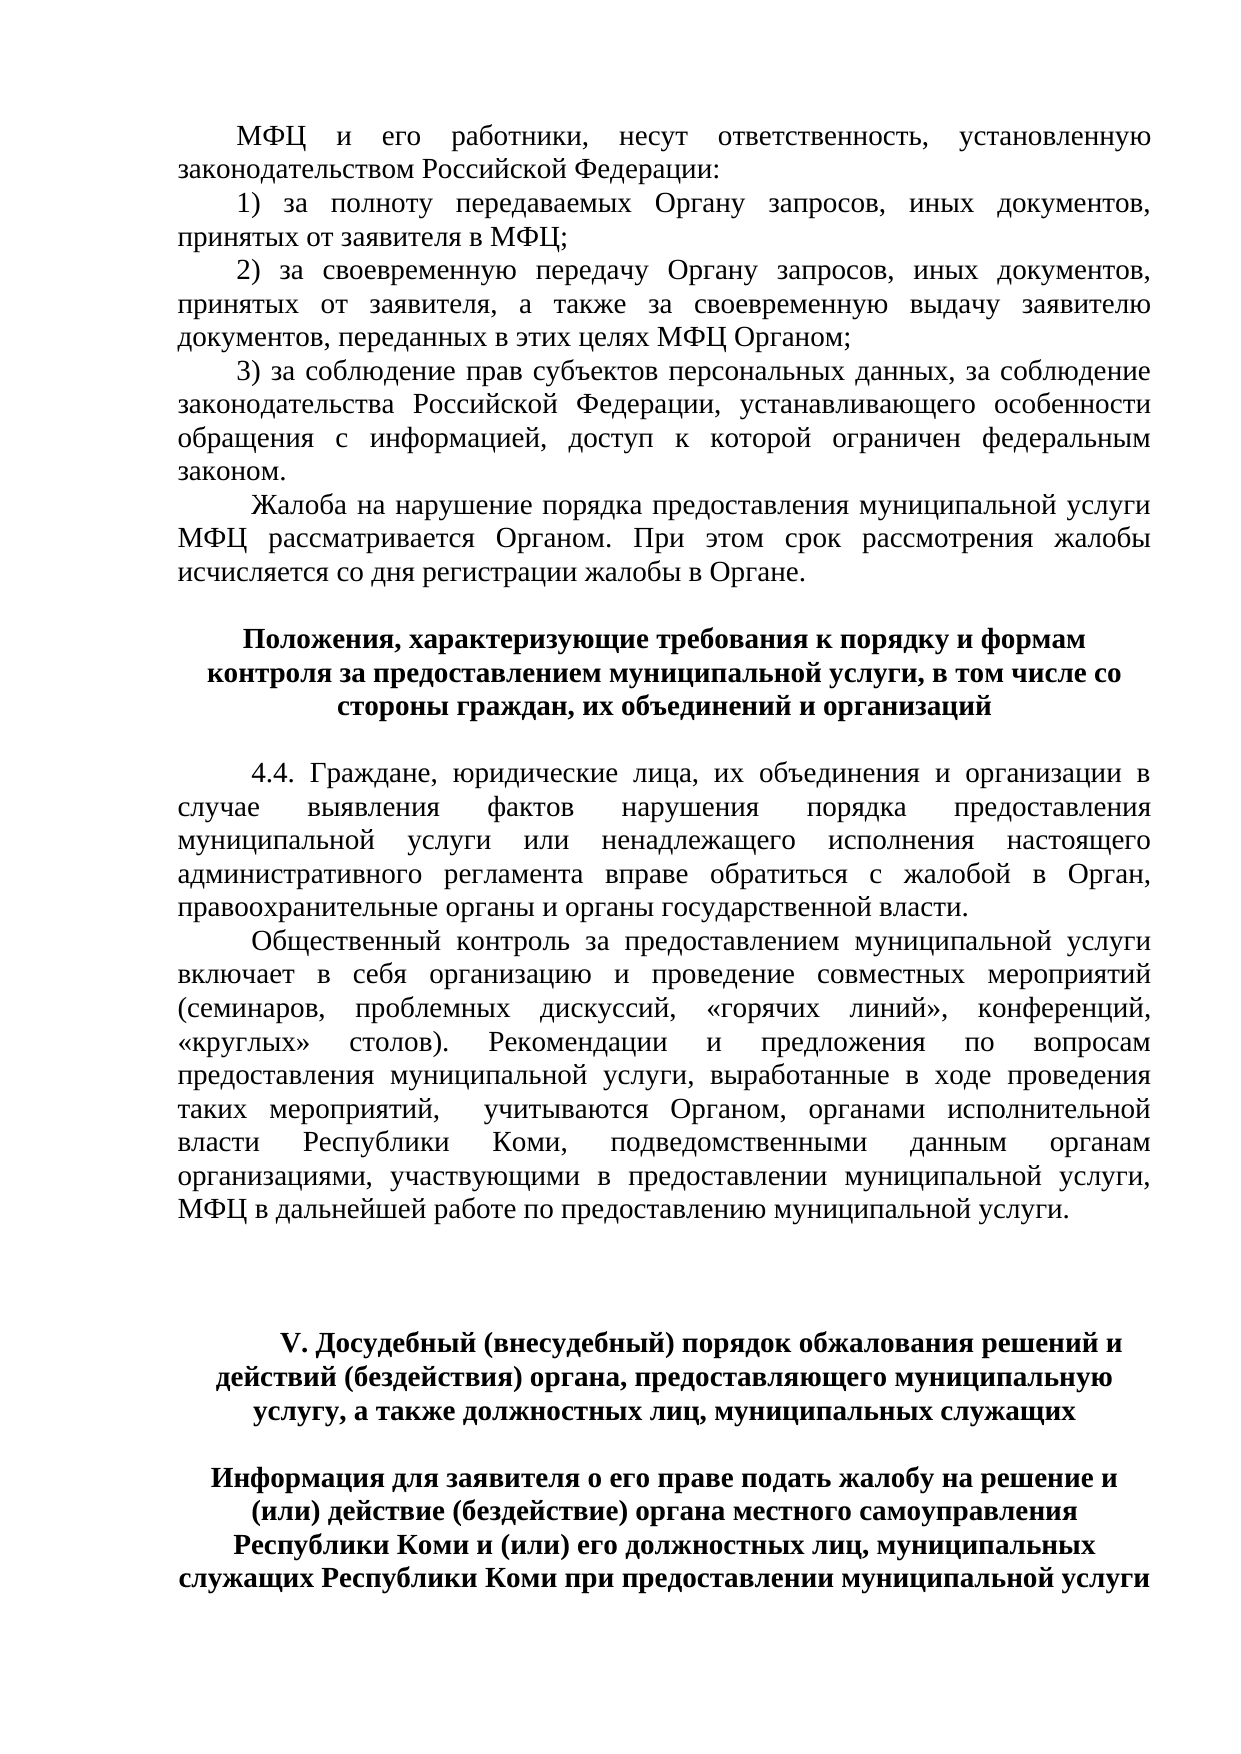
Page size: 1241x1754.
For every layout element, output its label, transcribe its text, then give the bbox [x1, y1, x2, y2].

text V. Досудебный (внесудебный) порядок обжалования решений и действий (бездействия) органа, предоставляющего муниципальную услугу, а также должностных лиц, муниципальных служащих [177, 1326, 1152, 1426]
text Жалоба на нарушение порядка предоставления муниципальной услуги МФЦ рассматривается Органом. При этом срок рассмотрения жалобы исчисляется со дня регистрации жалобы в Органе. [177, 487, 1152, 588]
text 3) за соблюдение прав субъектов персональных данных, за соблюдение законодательства Российской Федерации, устанавливающего особенности обращения с информацией, доступ к которой ограничен федеральным законом. [177, 353, 1152, 487]
text МФЦ и его работники, несут ответственность, установленную законодательством Российской Федерации: [177, 118, 1152, 185]
text Общественный контроль за предоставлением муниципальной услуги включает в себя организацию и проведение совместных мероприятий (семинаров, проблемных дискуссий, «горячих линий», конференций, «круглых» столов). Рекомендации и предложения по вопросам предоставления муниципальной услуги, выработанные в ходе проведения таких мероприятий, учитываются Органом, органами исполнительной власти Республики Коми, подведомственными данным органам организациями, участвующими в предоставлении муниципальной услуги, МФЦ в дальнейшей работе по предоставлению муниципальной услуги. [177, 923, 1152, 1225]
text 2) за своевременную передачу Органу запросов, иных документов, принятых от заявителя, а также за своевременную выдачу заявителю документов, переданных в этих целях МФЦ Органом; [177, 252, 1152, 353]
text 4.4. Граждане, юридические лица, их объединения и организации в случае выявления фактов нарушения порядка предоставления муниципальной услуги или ненадлежащего исполнения настоящего административного регламента вправе обратиться с жалобой в Орган, правоохранительные органы и органы государственной власти. [177, 755, 1152, 923]
text Положения, характеризующие требования к порядку и формам контроля за предоставлением муниципальной услуги, в том числе со стороны граждан, их объединений и организаций [177, 621, 1152, 722]
text 1) за полноту передаваемых Органу запросов, иных документов, принятых от заявителя в МФЦ; [177, 185, 1152, 252]
text Информация для заявителя о его праве подать жалобу на решение и (или) действие (бездействие) органа местного самоуправления Республики Коми и (или) его должностных лиц, муниципальных служащих Республики Коми при предоставлении муниципальной услуги [177, 1460, 1152, 1594]
